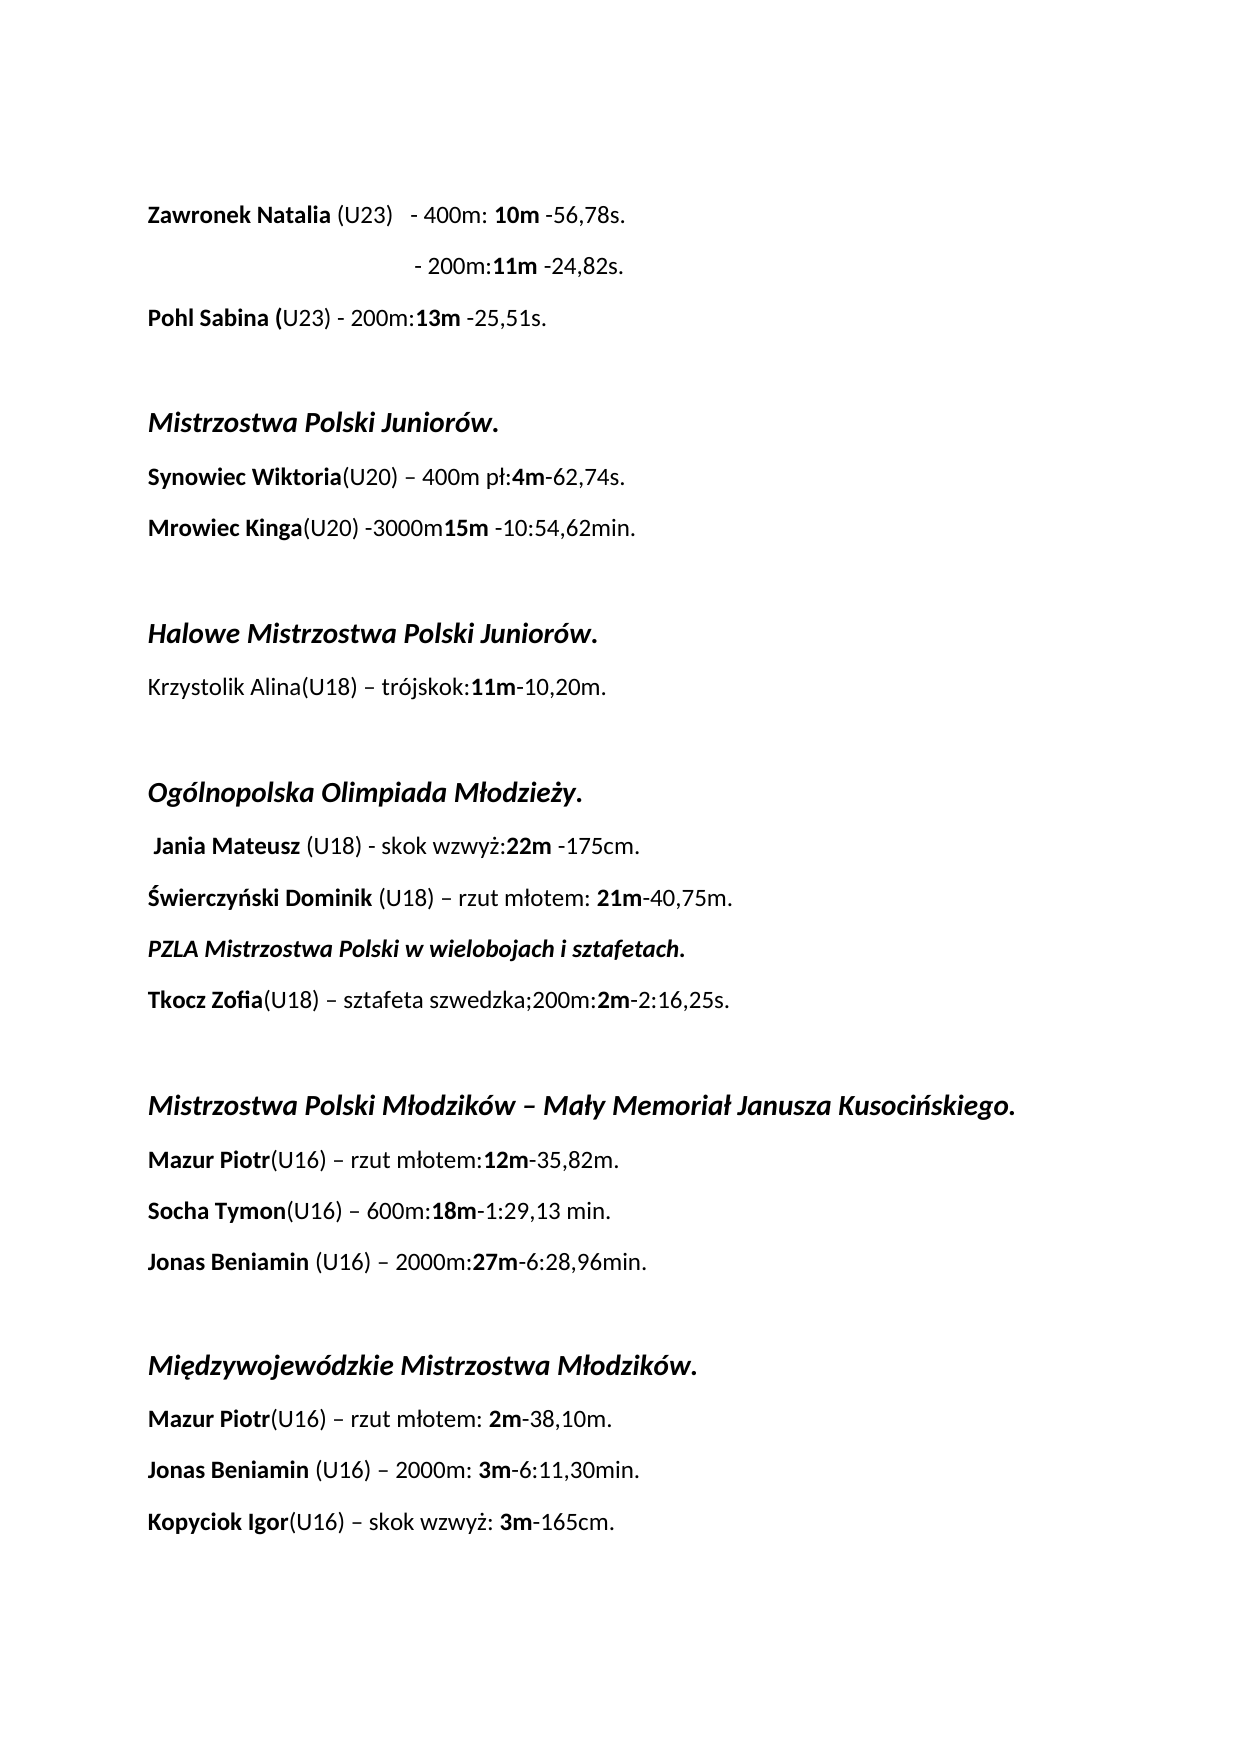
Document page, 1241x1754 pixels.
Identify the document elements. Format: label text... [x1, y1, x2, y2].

text Synowiec Wiktoria(U20) – 400m pł:4m-62,74s. [148, 461, 1093, 491]
text Jonas Beniamin (U16) – 2000m: 3m-6:11,30min. [148, 1454, 1093, 1485]
text Świerczyński Dominik (U18) – rzut młotem: 21m-40,75m. [148, 882, 1093, 912]
text Kopyciok Igor(U16) – skok wzwyż: 3m-165cm. [148, 1506, 1093, 1536]
text PZLA Mistrzostwa Polski w wielobojach i sztafetach. [148, 933, 1093, 964]
text Pohl Sabina (U23) - 200m:13m -25,51s. [148, 302, 1093, 332]
text Mazur Piotr(U16) – rzut młotem: 2m-38,10m. [148, 1403, 1093, 1434]
text Socha Tymon(U16) – 600m:18m-1:29,13 min. [148, 1195, 1093, 1226]
text Tkocz Zofia(U18) – sztafeta szwedzka;200m:2m-2:16,25s. [148, 984, 1093, 1015]
text Zawronek Natalia (U23) - 400m: 10m -56,78s. [148, 199, 1093, 229]
text Mrowiec Kinga(U20) -3000m15m -10:54,62min. [148, 512, 1093, 543]
text Mazur Piotr(U16) – rzut młotem:12m-35,82m. [148, 1144, 1093, 1174]
text Jonas Beniamin (U16) – 2000m:27m-6:28,96min. [148, 1246, 1093, 1277]
text Ogólnopolska Olimpiada Młodzieży. [148, 774, 1093, 810]
text Halowe Mistrzostwa Polski Juniorów. [148, 615, 1093, 651]
text Jania Mateusz (U18) - skok wzwyż:22m -175cm. [148, 831, 1093, 861]
text Krzystolik Alina(U18) – trójskok:11m-10,20m. [148, 671, 1093, 702]
text Międzywojewódzkie Mistrzostwa Młodzików. [148, 1347, 1093, 1382]
text Mistrzostwa Polski Juniorów. [148, 404, 1093, 440]
text Mistrzostwa Polski Młodzików – Mały Memoriał Janusza Kusocińskiego. [148, 1087, 1093, 1123]
text - 200m:11m -24,82s. [369, 250, 1093, 281]
